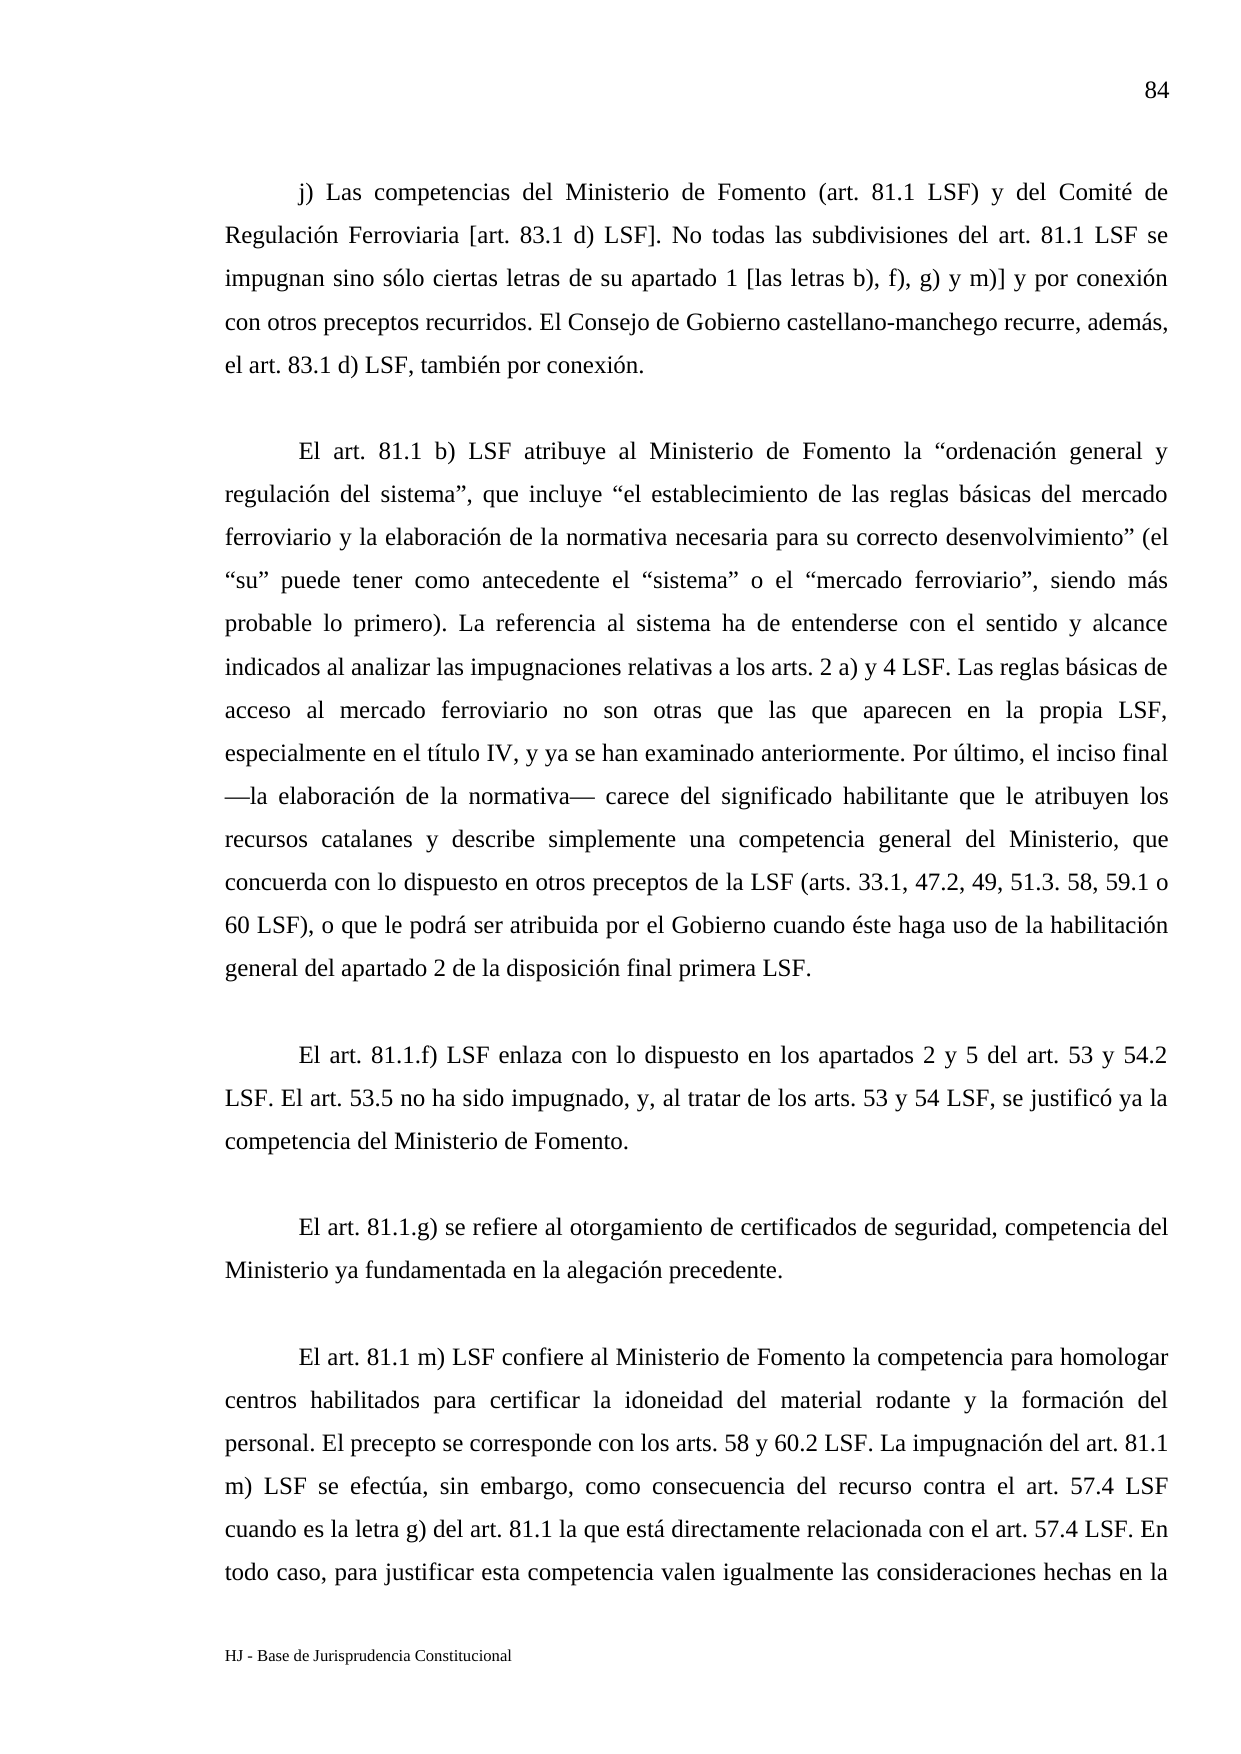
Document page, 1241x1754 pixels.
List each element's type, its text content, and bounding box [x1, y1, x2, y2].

text El art. 81.1.g) se refiere al otorgamiento de certificados de seguridad, competencia del Ministerio ya fundamentada en la alegación precedente. [224, 1212, 1169, 1284]
text j) Las competencias del Ministerio de Fomento (art. 81.1 LSF) y del Comité de Regulación Ferroviaria [art. 83.1 d) LSF]. No todas las subdivisiones del art. 81.1 LSF se impugnan sino sólo ciertas letras de su apartado 1 [las letras b), f), g) y m)] y por conexión con otros preceptos recurridos. El Consejo de Gobierno castellano-manchego recurre, además, el art. 83.1 d) LSF, también por conexión. [224, 177, 1169, 378]
text El art. 81.1 b) LSF atribuye al Ministerio de Fomento la “ordenación general y regulación del sistema”, que incluye “el establecimiento de las reglas básicas del mercado ferroviario y la elaboración de la normativa necesaria para su correcto desenvolvimiento” (el “su” puede tener como antecedente el “sistema” o el “mercado ferroviario”, siendo más probable lo primero). La referencia al sistema ha de entenderse con el sentido y alcance indicados al analizar las impugnaciones relativas a los arts. 2 a) y 4 LSF. Las reglas básicas de acceso al mercado ferroviario no son otras que las que aparecen en la propia LSF, especialmente en el título IV, y ya se han examinado anteriormente. Por último, el inciso final —la elaboración de la normativa— carece del significado habilitante que le atribuyen los recursos catalanes y describe simplemente una competencia general del Ministerio, que concuerda con lo dispuesto en otros preceptos de la LSF (arts. 33.1, 47.2, 49, 51.3. 58, 59.1 o 60 LSF), o que le podrá ser atribuida por el Gobierno cuando éste haga uso de la habilitación general del apartado 2 de la disposición final primera LSF. [224, 436, 1169, 982]
text El art. 81.1.f) LSF enlaza con lo dispuesto en los apartados 2 y 5 del art. 53 y 54.2 LSF. El art. 53.5 no ha sido impugnado, y, al tratar de los arts. 53 y 54 LSF, se justificó ya la competencia del Ministerio de Fomento. [224, 1040, 1169, 1155]
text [224, 1342, 1169, 1586]
